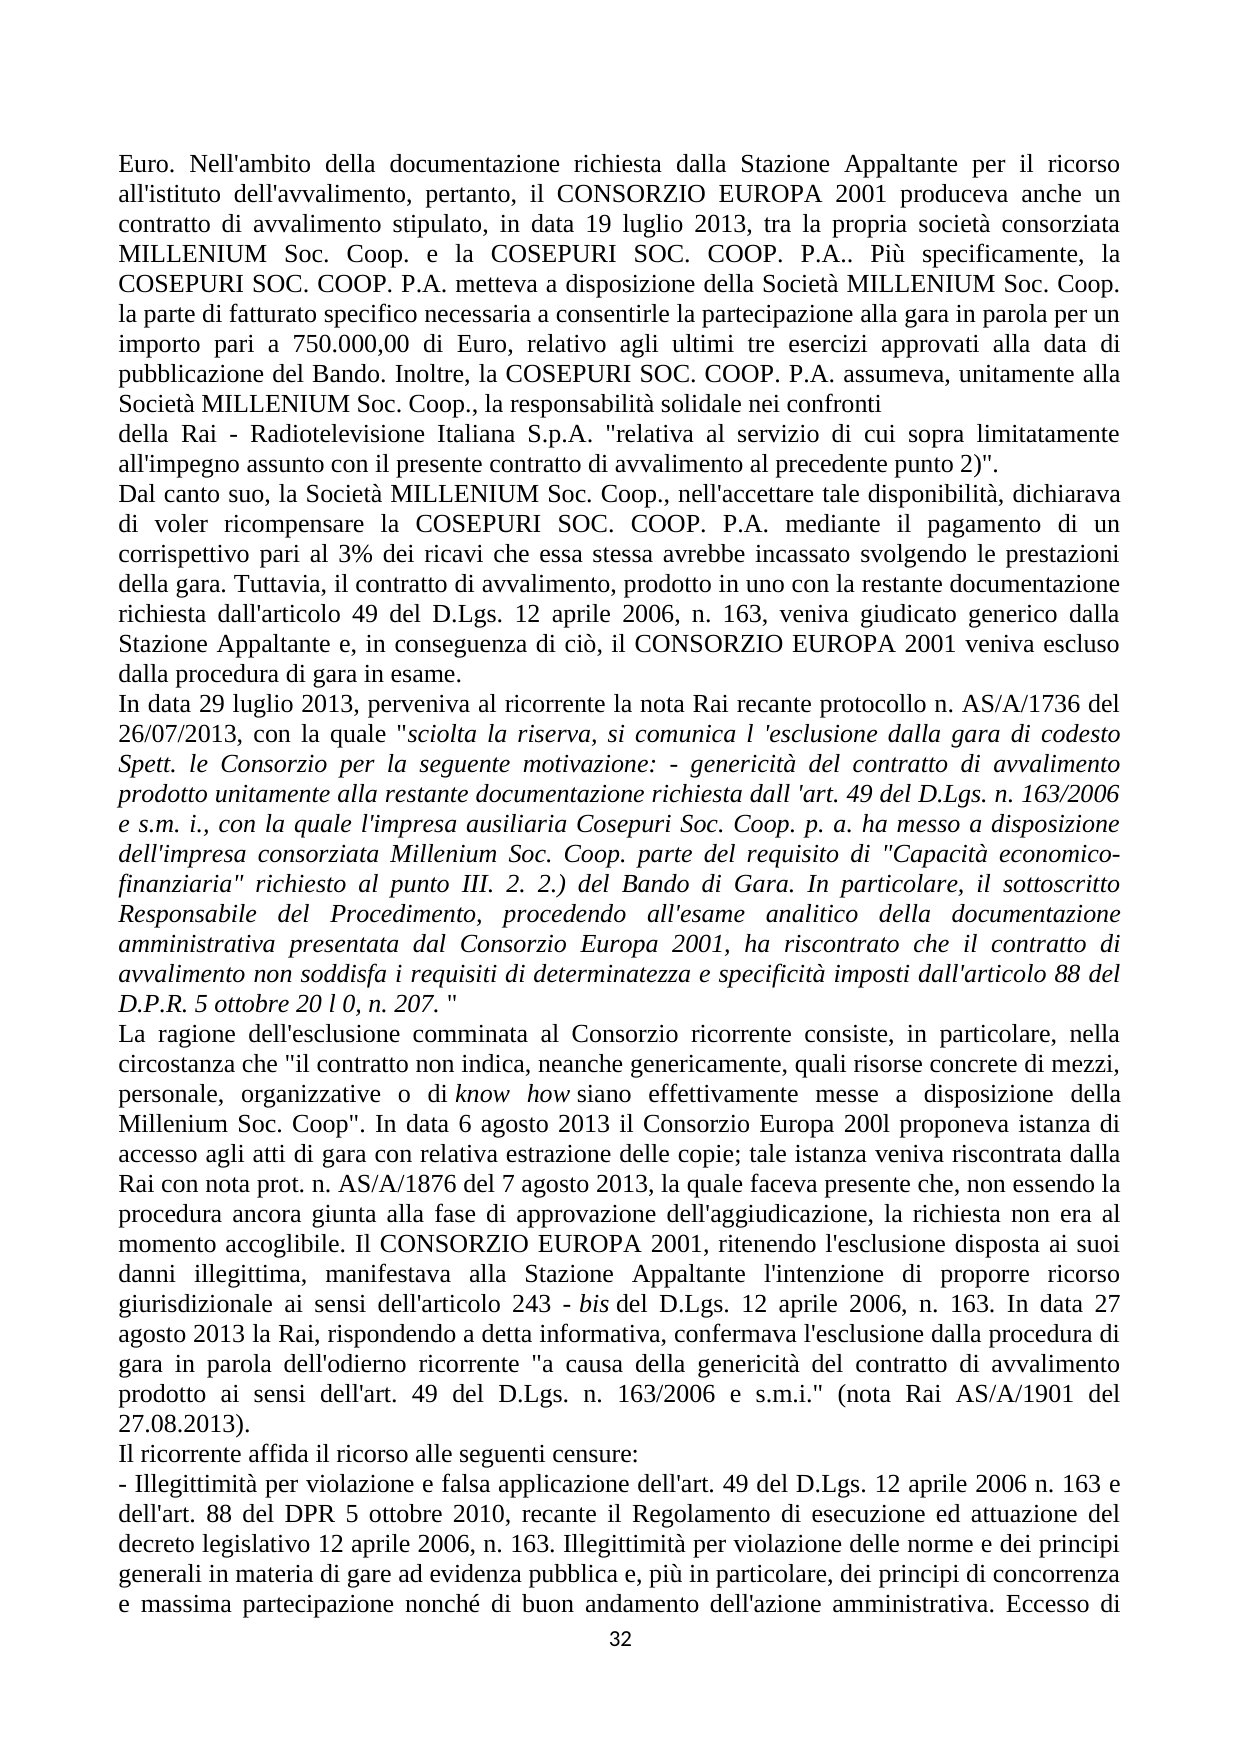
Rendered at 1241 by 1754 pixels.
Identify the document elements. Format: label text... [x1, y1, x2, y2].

text della Rai - Radiotelevisione Italiana S.p.A. "relativa al servizio di cui sopra limitatamente all'impegno assunto con il presente contratto di avvalimento al precedente punto 2)". [118, 418, 1122, 478]
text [118, 1468, 1122, 1618]
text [118, 148, 1122, 418]
text La ragione dell'esclusione comminata al Consorzio ricorrente consiste, in particolare, nella circostanza che "il contratto non indica, neanche genericamente, quali risorse concrete di mezzi, personale, organizzative o di know how siano effettivamente messe a disposizione della Millenium Soc. Coop". In data 6 agosto 2013 il Consorzio Europa 200l proponeva istanza di accesso agli atti di gara con relativa estrazione delle copie; tale istanza veniva riscontrata dalla Rai con nota prot. n. AS/A/1876 del 7 agosto 2013, la quale faceva presente che, non essendo la procedura ancora giunta alla fase di approvazione dell'aggiudicazione, la richiesta non era al momento accoglibile. Il CONSORZIO EUROPA 2001, ritenendo l'esclusione disposta ai suoi danni illegittima, manifestava alla Stazione Appaltante l'intenzione di proporre ricorso giurisdizionale ai sensi dell'articolo 243 - bis del D.Lgs. 12 aprile 2006, n. 163. In data 27 agosto 2013 la Rai, rispondendo a detta informativa, confermava l'esclusione dalla procedura di gara in parola dell'odierno ricorrente "a causa della genericità del contratto di avvalimento prodotto ai sensi dell'art. 49 del D.Lgs. n. 163/2006 e s.m.i." (nota Rai AS/A/1901 del 27.08.2013). [118, 1018, 1122, 1438]
text Il ricorrente affida il ricorso alle seguenti censure: [118, 1438, 1122, 1468]
text Dal canto suo, la Società MILLENIUM Soc. Coop., nell'accettare tale disponibilità, dichiarava di voler ricompensare la COSEPURI SOC. COOP. P.A. mediante il pagamento di un corrispettivo pari al 3% dei ricavi che essa stessa avrebbe incassato svolgendo le prestazioni della gara. Tuttavia, il contratto di avvalimento, prodotto in uno con la restante documentazione richiesta dall'articolo 49 del D.Lgs. 12 aprile 2006, n. 163, veniva giudicato generico dalla Stazione Appaltante e, in conseguenza di ciò, il CONSORZIO EUROPA 2001 veniva escluso dalla procedura di gara in esame. [118, 478, 1122, 688]
text In data 29 luglio 2013, perveniva al ricorrente la nota Rai recante protocollo n. AS/A/1736 del 26/07/2013, con la quale "sciolta la riserva, si comunica l 'esclusione dalla gara di codesto Spett. le Consorzio per la seguente motivazione: - genericità del contratto di avvalimento prodotto unitamente alla restante documentazione richiesta dall 'art. 49 del D.Lgs. n. 163/2006 e s.m. i., con la quale l'impresa ausiliaria Cosepuri Soc. Coop. p. a. ha messo a disposizione dell'impresa consorziata Millenium Soc. Coop. parte del requisito di "Capacità economico-finanziaria" richiesto al punto III. 2. 2.) del Bando di Gara. In particolare, il sottoscritto Responsabile del Procedimento, procedendo all'esame analitico della documentazione amministrativa presentata dal Consorzio Europa 2001, ha riscontrato che il contratto di avvalimento non soddisfa i requisiti di determinatezza e specificità imposti dall'articolo 88 del D.P.R. 5 ottobre 20 l 0, n. 207. " [118, 688, 1122, 1018]
